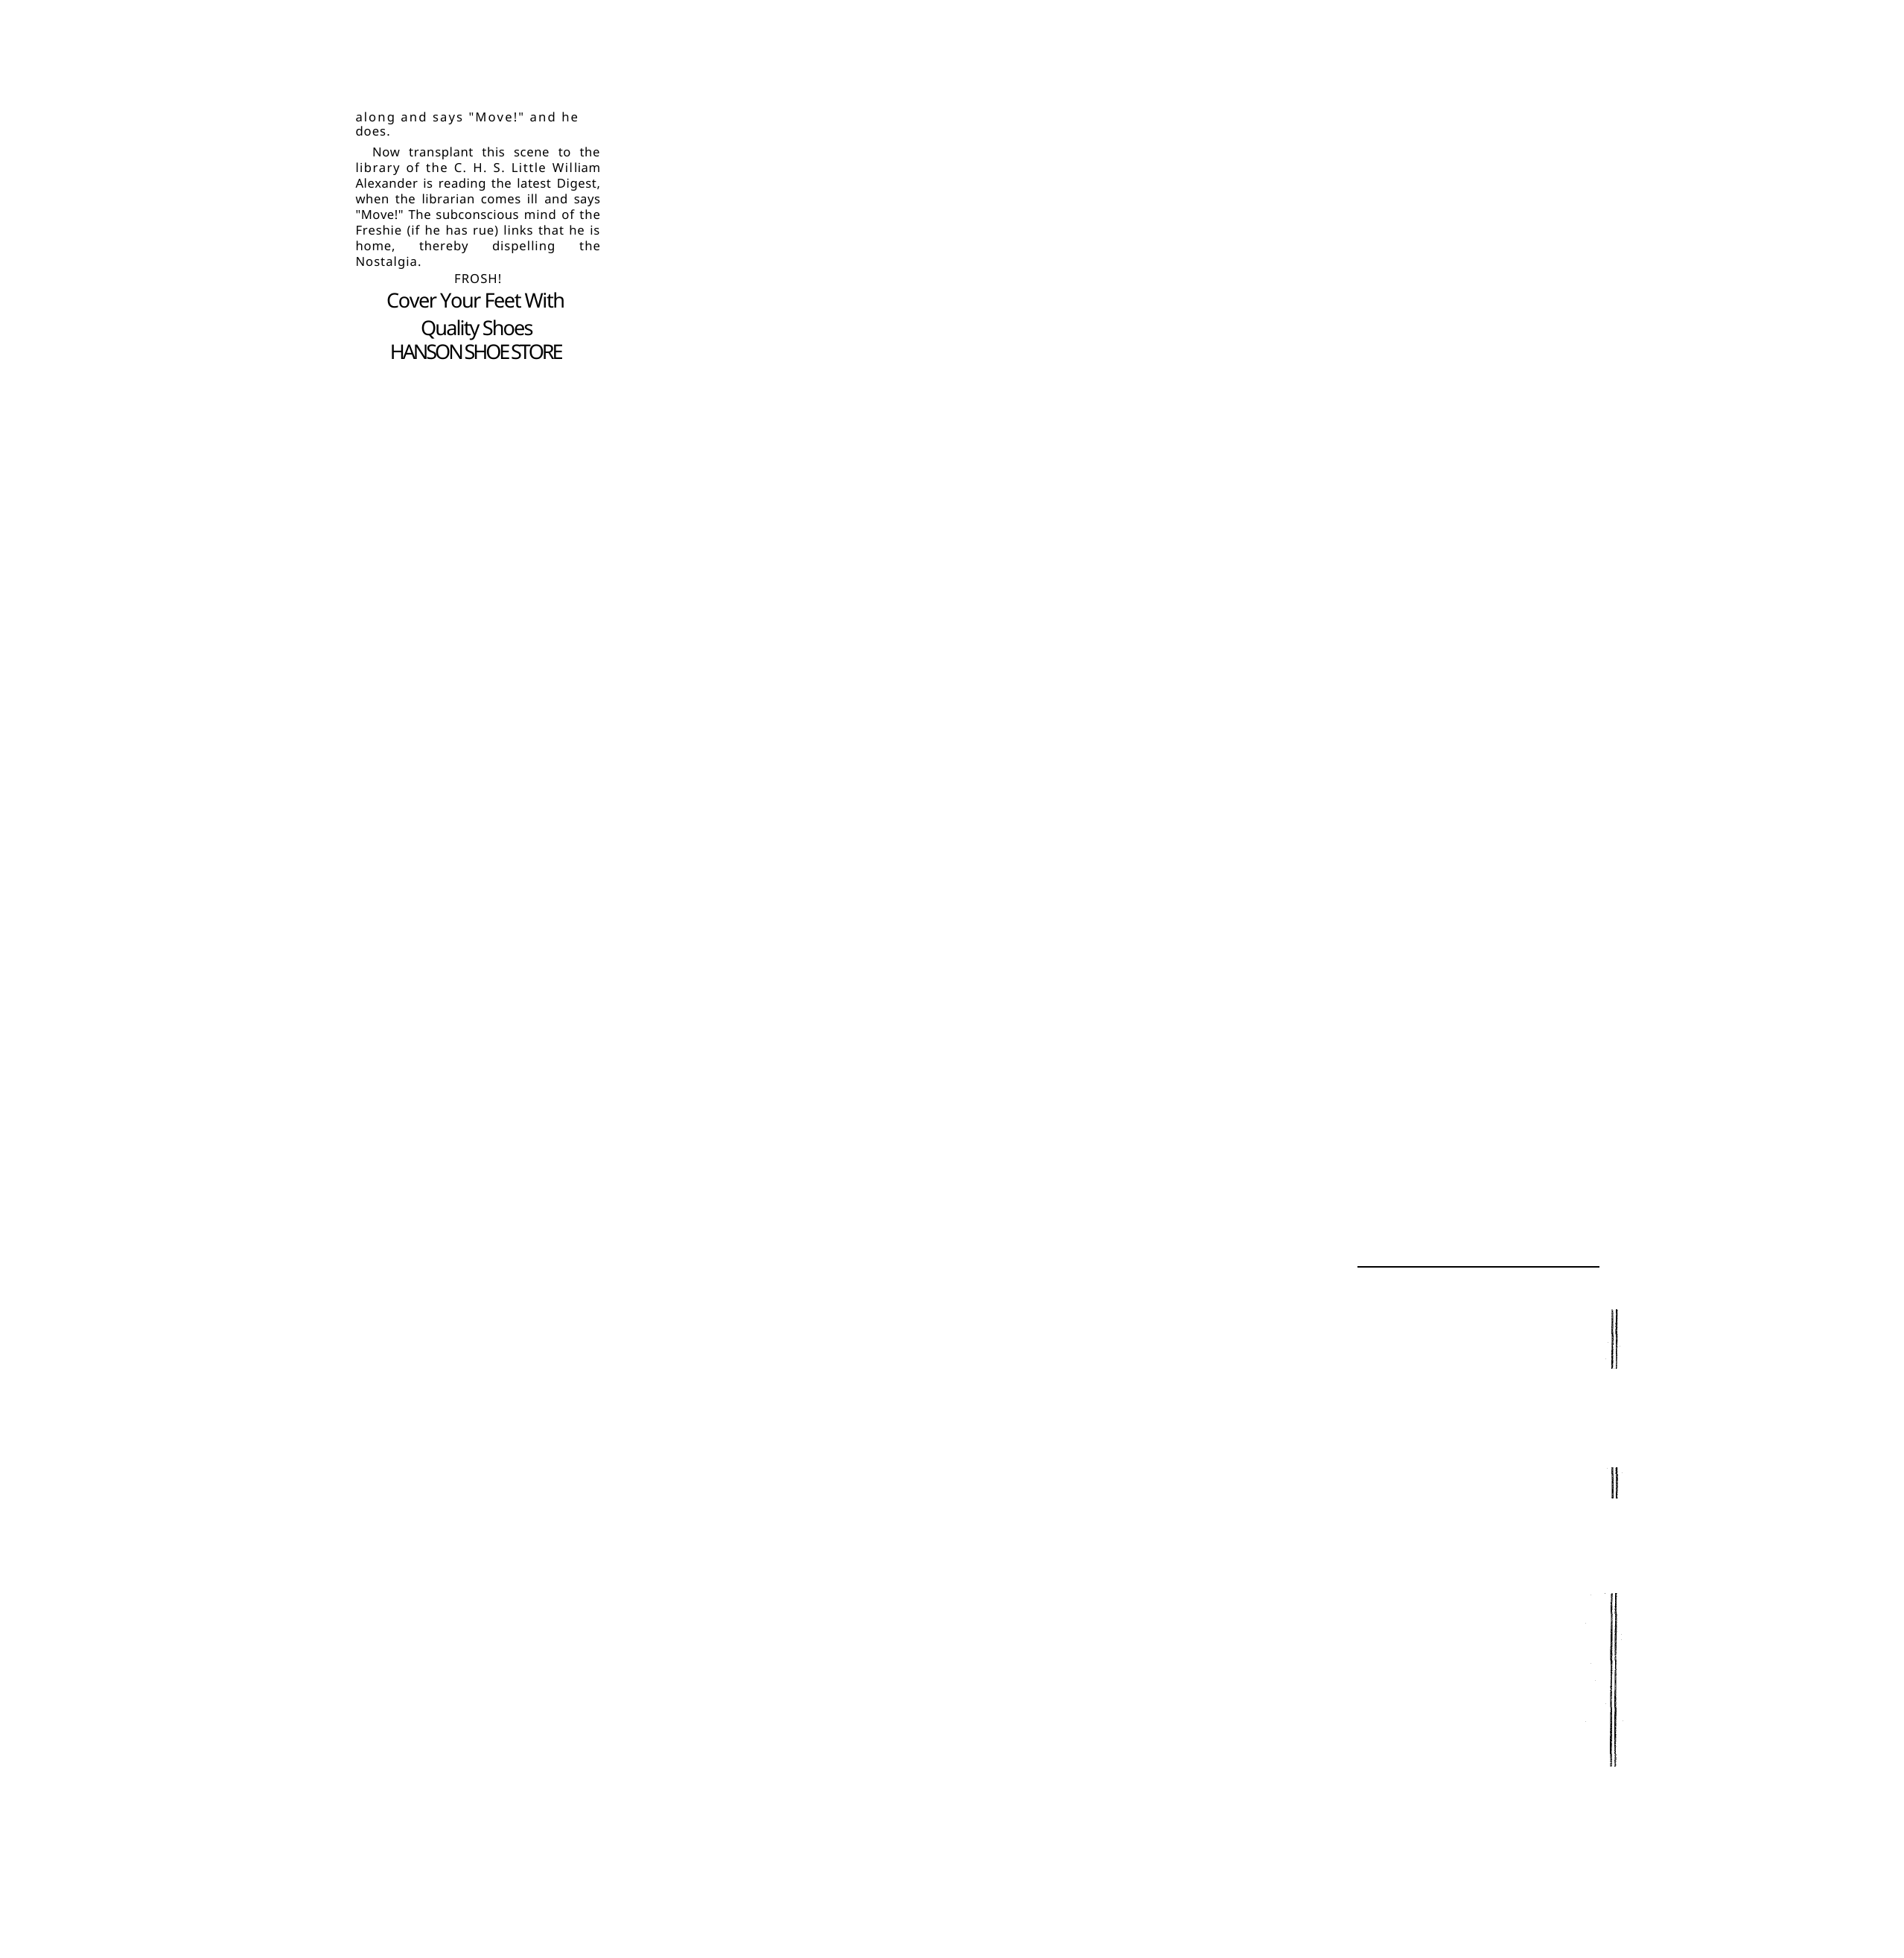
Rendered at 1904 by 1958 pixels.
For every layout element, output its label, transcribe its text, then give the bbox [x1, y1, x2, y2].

picture [1583, 1593, 1628, 1767]
text HANSON SHOE STORE [355, 346, 600, 363]
text FROSH! [355, 273, 600, 286]
text along and says "Move!" and he does. [355, 110, 600, 139]
text Cover Your Feet With Quality Shoes [355, 286, 600, 341]
text Now transplant this scene to the library of the C. H. S. Little William Alexander is reading the latest Digest, when the librarian comes ill and says "Move!" The subconscious mind of the Freshie (if he has rue) links that he is home, thereby dispelling the Nostalgia. [355, 144, 600, 270]
picture [1598, 1309, 1628, 1369]
picture [1584, 1467, 1628, 1498]
